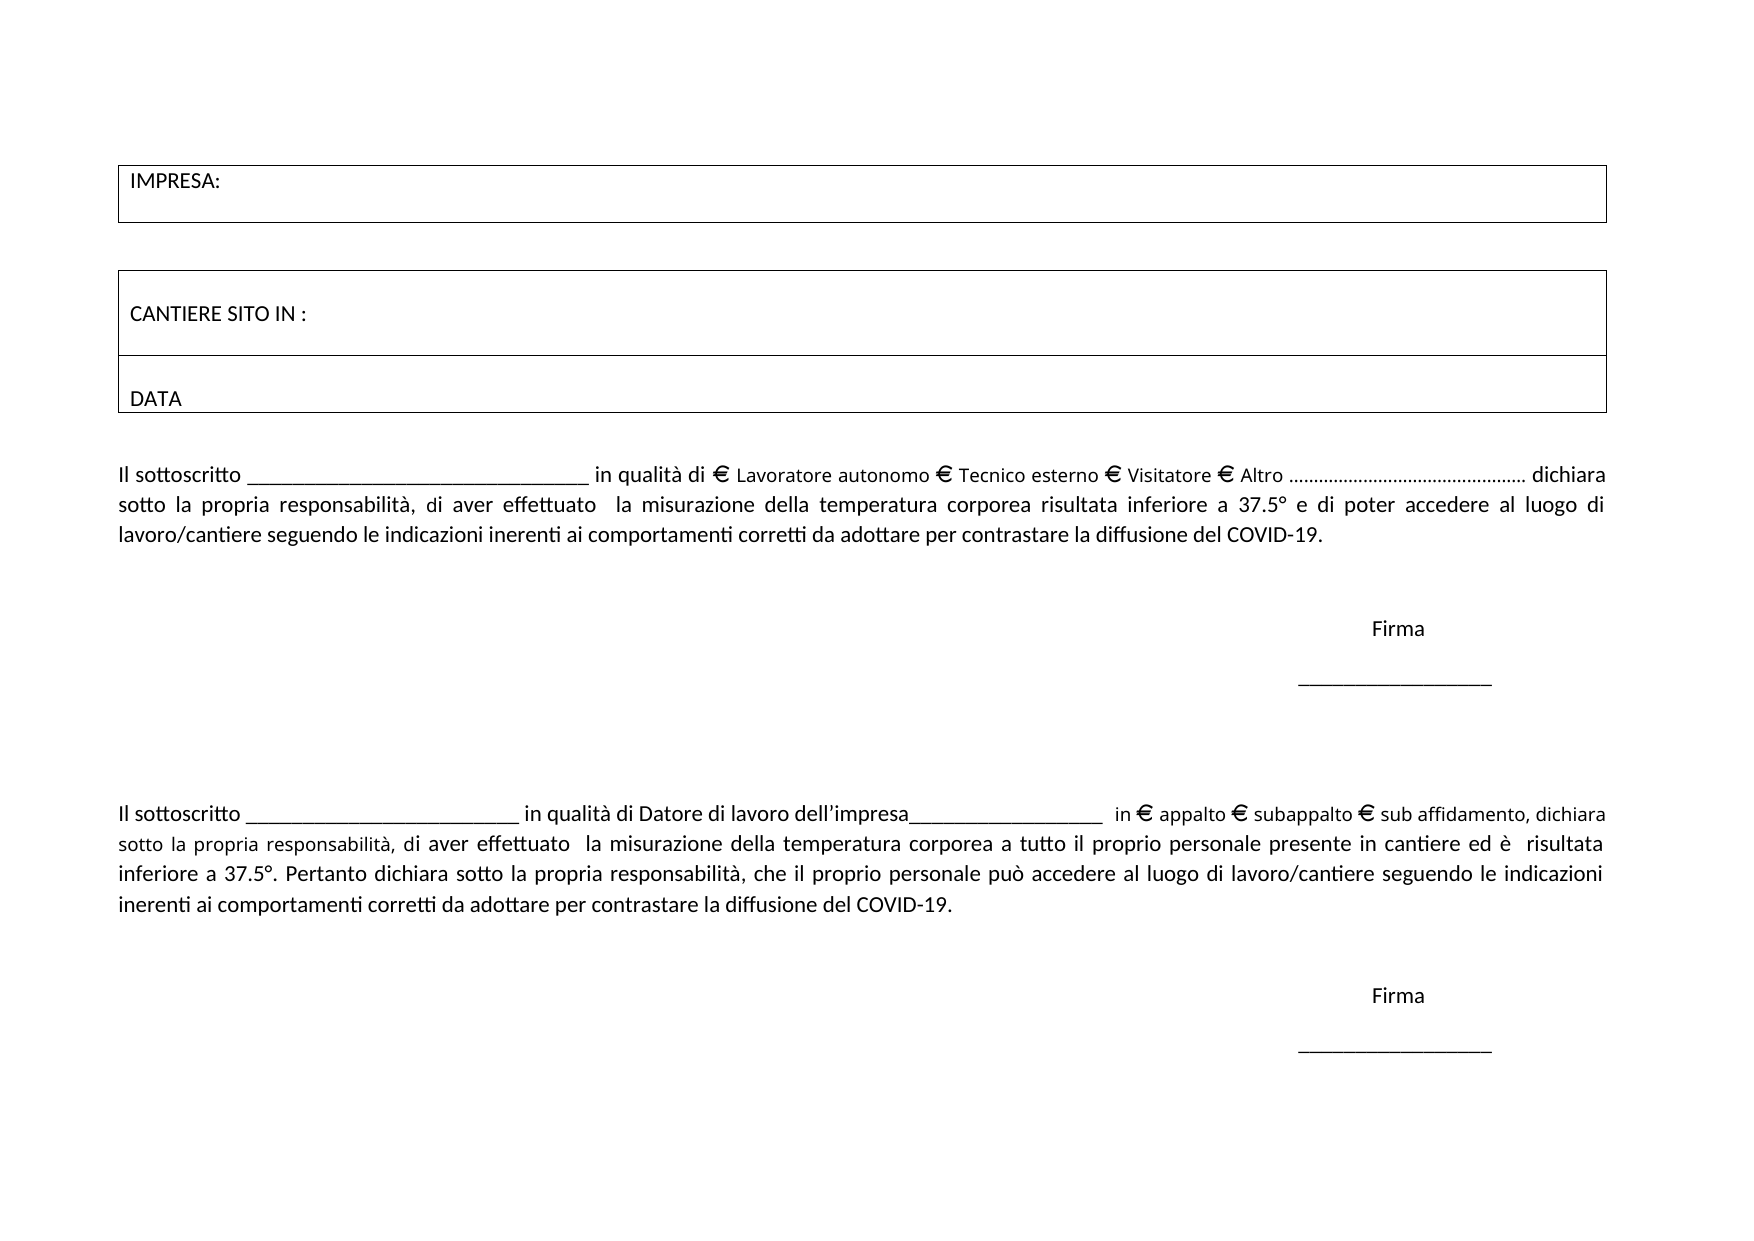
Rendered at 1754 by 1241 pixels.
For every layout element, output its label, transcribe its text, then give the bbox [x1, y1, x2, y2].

text Firma [118, 981, 1606, 1009]
text _________________ [118, 1028, 1606, 1056]
text Il sottoscritto ________________________ in qualità di Datore di lavoro dell’impresa_________________ in appalto subappalto sub affidamento, dichiara sotto la propria responsabilità, di aver effettuato la misurazione della temperatura corporea a tutto il proprio personale presente in cantiere ed è risultata inferiore a 37.5°. Pertanto dichiara sotto la propria responsabilità, che il proprio personale può accedere al luogo di lavoro/cantiere seguendo le indicazioni inerenti ai comportamenti corretti da adottare per contrastare la diffusione del COVID-19. [118, 799, 1606, 918]
text _________________ [118, 661, 1606, 689]
text Il sottoscritto ______________________________ in qualità di Lavoratore autonomo Tecnico esterno Visitatore Altro ………………………………………… dichiara sotto la propria responsabilità, di aver effettuato la misurazione della temperatura corporea risultata inferiore a 37.5° e di poter accedere al luogo di lavoro/cantiere seguendo le indicazioni inerenti ai comportamenti corretti da adottare per contrastare la diffusione del COVID-19. [118, 460, 1606, 548]
text Firma [118, 614, 1606, 642]
table_cell DATA [119, 356, 1606, 412]
table_header CANTIERE SITO IN : [119, 271, 1606, 355]
table_header IMPRESA: [119, 166, 1606, 222]
